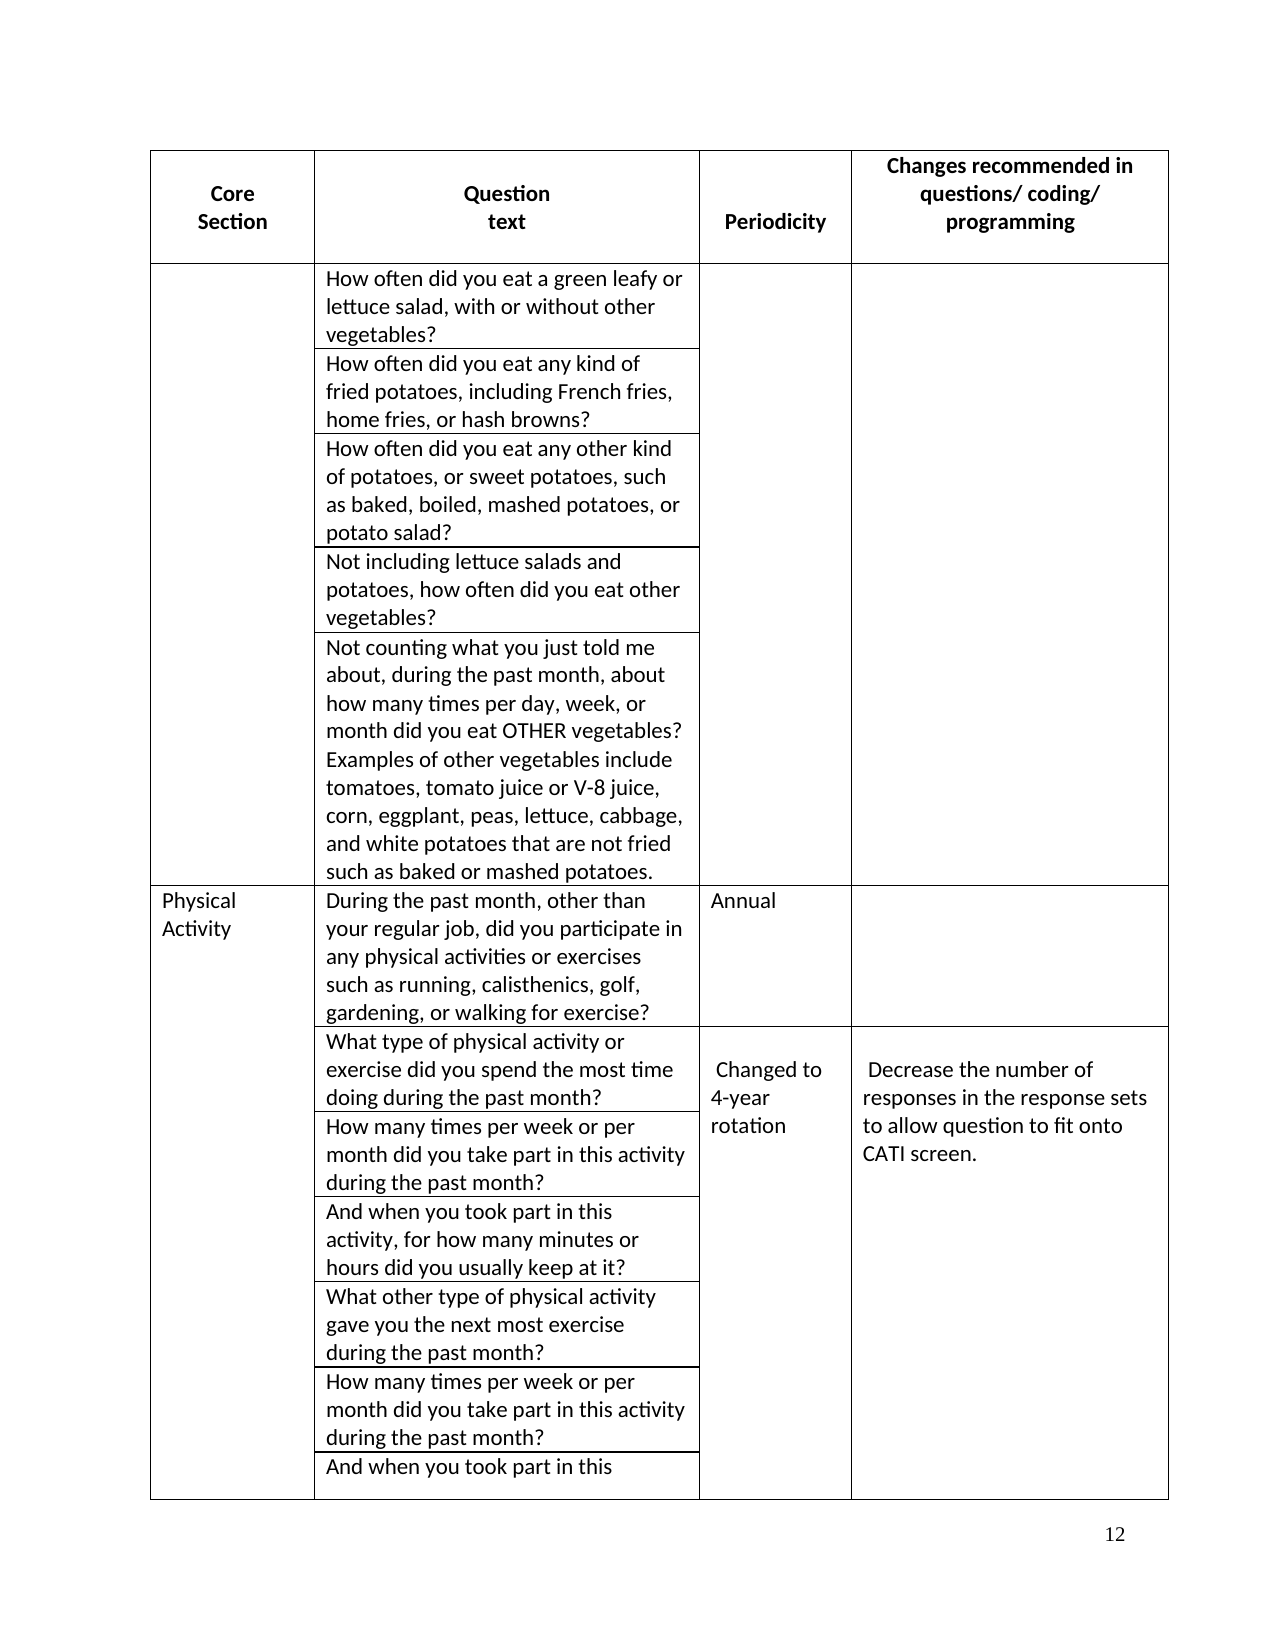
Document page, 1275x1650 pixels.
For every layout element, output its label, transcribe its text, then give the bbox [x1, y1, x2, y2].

table_cell What other type of physical activity gave you the next most exercise during the past month? [315, 1282, 699, 1366]
table_cell During the past month, other than your regular job, did you participate in any physical activities or exercises such as running, calisthenics, golf, gardening, or walking for exercise? [315, 886, 699, 1026]
table_cell How often did you eat a green leafy or lettuce salad, with or without other vegetables? [315, 264, 699, 348]
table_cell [315, 1453, 699, 1499]
table_cell Physical Activity [151, 886, 314, 1499]
table_cell How often did you eat any other kind of potatoes, or sweet potatoes, such as baked, boiled, mashed potatoes, or potato salad? [315, 434, 699, 546]
table_header Core Section [151, 151, 314, 263]
table_cell What type of physical activity or exercise did you spend the most time doing during the past month? [315, 1027, 699, 1111]
table_cell How often did you eat any kind of fried potatoes, including French fries, home fries, or hash browns? [315, 349, 699, 433]
table_cell Decrease the number of responses in the response sets to allow question to fit onto CATI screen. [852, 1027, 1168, 1499]
table_cell Not including lettuce salads and potatoes, how often did you eat other vegetables? [315, 548, 699, 632]
table_header Periodicity [700, 151, 851, 263]
table_cell How many times per week or per month did you take part in this activity during the past month? [315, 1368, 699, 1451]
table_cell Changed to 4-year rotation [700, 1027, 851, 1499]
table_cell How many times per week or per month did you take part in this activity during the past month? [315, 1112, 699, 1196]
table_cell Not counting what you just told me about, during the past month, about how many times per day, week, or month did you eat OTHER vegetables? Examples of other vegetables include tomatoes, tomato juice or V-8 juice, corn, eggplant, peas, lettuce, cabbage, and white potatoes that are not fried such as baked or mashed potatoes. [315, 633, 699, 885]
table_header Changes recommended in questions/ coding/ programming [852, 151, 1168, 263]
table_header Question text [315, 151, 699, 263]
table_cell [852, 886, 1168, 1026]
table_cell And when you took part in this activity, for how many minutes or hours did you usually keep at it? [315, 1197, 699, 1281]
table_cell Annual [700, 886, 851, 1026]
